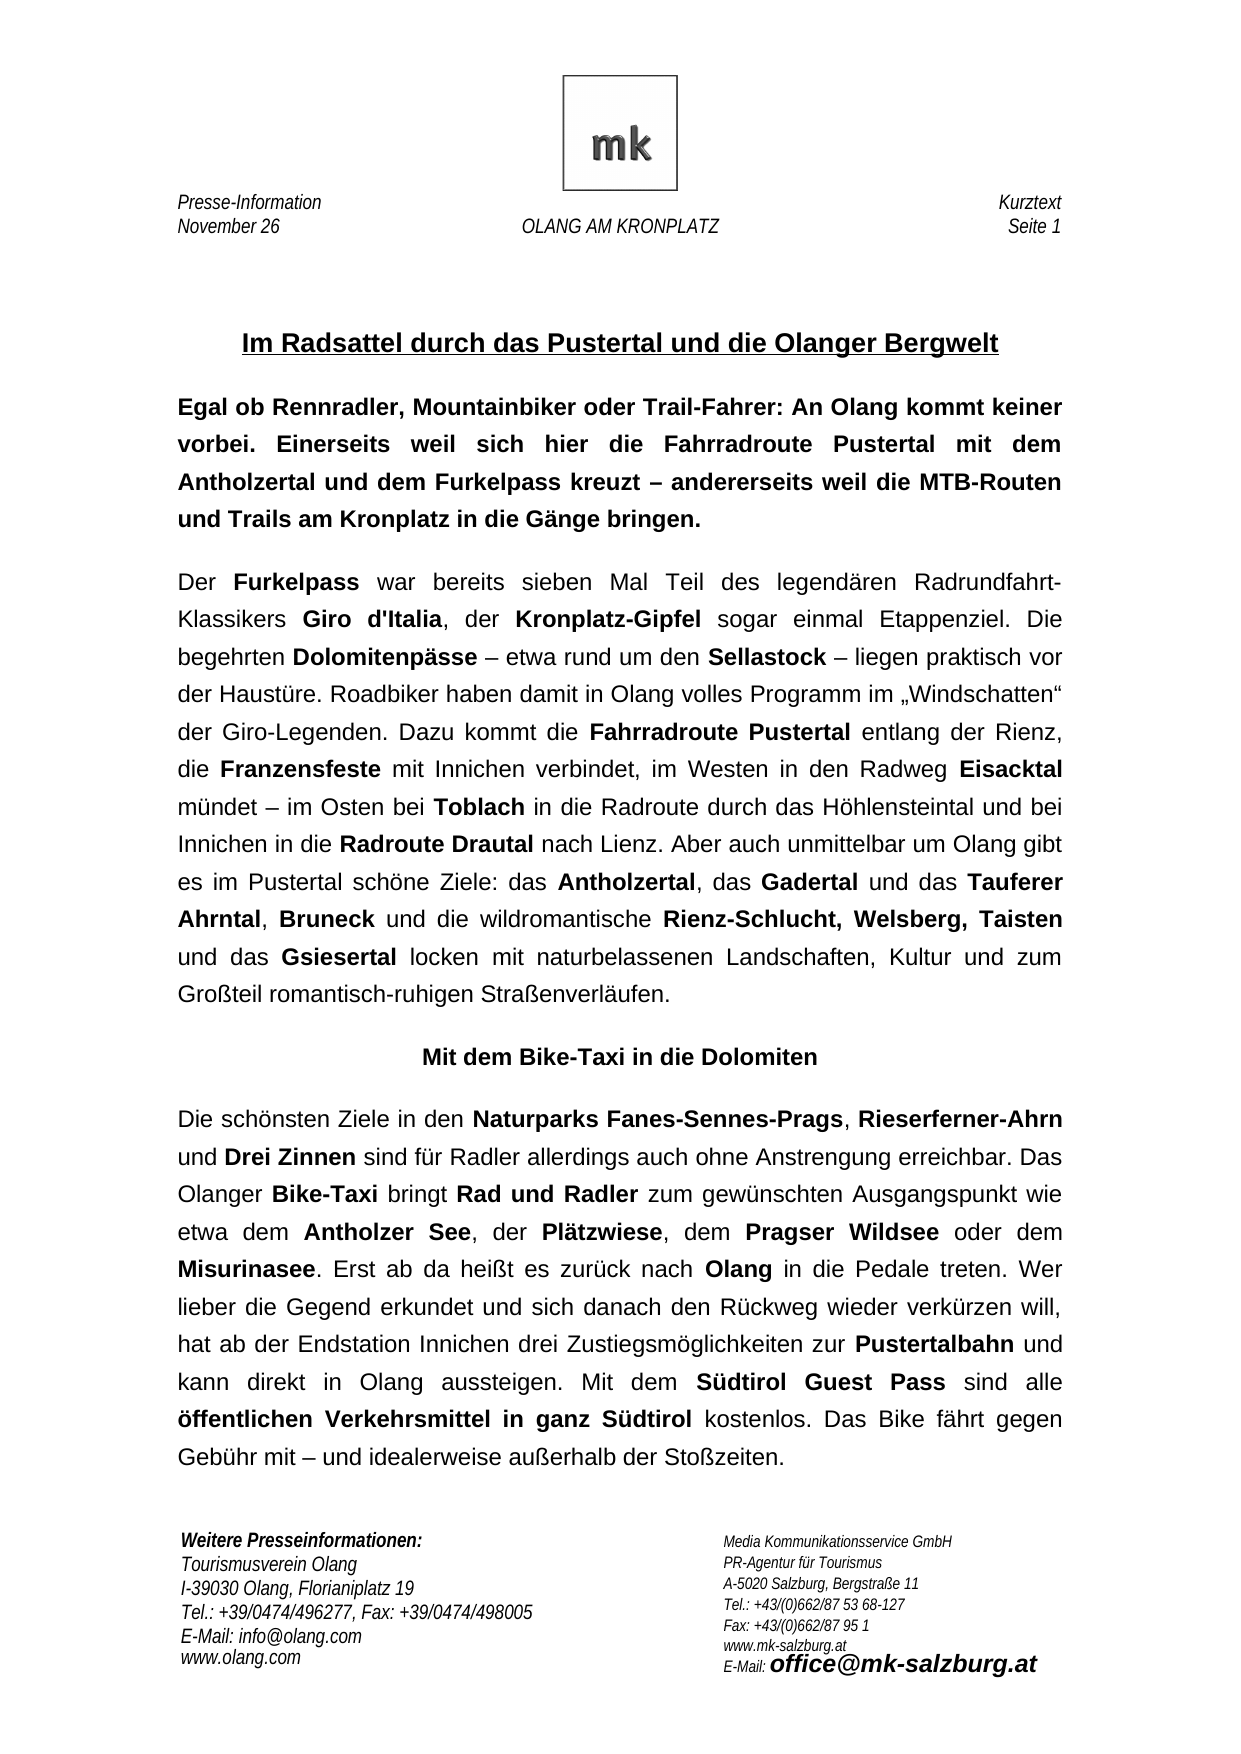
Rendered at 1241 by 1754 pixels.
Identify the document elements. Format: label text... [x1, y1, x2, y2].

picture [562, 75, 678, 191]
subtitle Im Radsattel durch das Pustertal und die Olanger Bergwelt [177, 320, 1063, 358]
text Egal ob Rennradler, Mountainbiker oder Trail-Fahrer: An Olang kommt keiner vorbei. Einerseits weil sich hier die Fahrradroute Pustertal mit dem Antholzertal und dem Furkelpass kreuzt – andererseits weil die MTB-Routen und Trails am Kronplatz in die Gänge bringen. [177, 383, 1063, 533]
text Der Furkelpass war bereits sieben Mal Teil des legendären Radrundfahrt-Klassikers Giro d'Italia, der Kronplatz-Gipfel sogar einmal Etappenziel. Die begehrten Dolomitenpässe – etwa rund um den Sellastock – liegen praktisch vor der Haustüre. Roadbiker haben damit in Olang volles Programm im „Windschatten“ der Giro-Legenden. Dazu kommt die Fahrradroute Pustertal entlang der Rienz, die Franzensfeste mit Innichen verbindet, im Westen in den Radweg Eisacktal mündet – im Osten bei Toblach in die Radroute durch das Höhlensteintal und bei Innichen in die Radroute Drautal nach Lienz. Aber auch unmittelbar um Olang gibt es im Pustertal schöne Ziele: das Antholzertal, das Gadertal und das Tauferer Ahrntal, Bruneck und die wildromantische Rienz-Schlucht, Welsberg, Taisten und das Gsiesertal locken mit naturbelassenen Landschaften, Kultur und zum Großteil romantisch-ruhigen Straßenverläufen. [177, 558, 1063, 1008]
text Die schönsten Ziele in den Naturparks Fanes-Sennes-Prags, Rieserferner-Ahrn und Drei Zinnen sind für Radler allerdings auch ohne Anstrengung erreichbar. Das Olanger Bike-Taxi bringt Rad und Radler zum gewünschten Ausgangspunkt wie etwa dem Antholzer See, der Plätzwiese, dem Pragser Wildsee oder dem Misurinasee. Erst ab da heißt es zurück nach Olang in die Pedale treten. Wer lieber die Gegend erkundet und sich danach den Rückweg wieder verkürzen will, hat ab der Endstation Innichen drei Zustiegsmöglichkeiten zur Pustertalbahn und kann direkt in Olang aussteigen. Mit dem Südtirol Guest Pass sind alle öffentlichen Verkehrsmittel in ganz Südtirol kostenlos. Das Bike fährt gegen Gebühr mit – und idealerweise außerhalb der Stoßzeiten. [177, 1095, 1063, 1470]
subtitle Mit dem Bike-Taxi in die Dolomiten [177, 1033, 1063, 1070]
